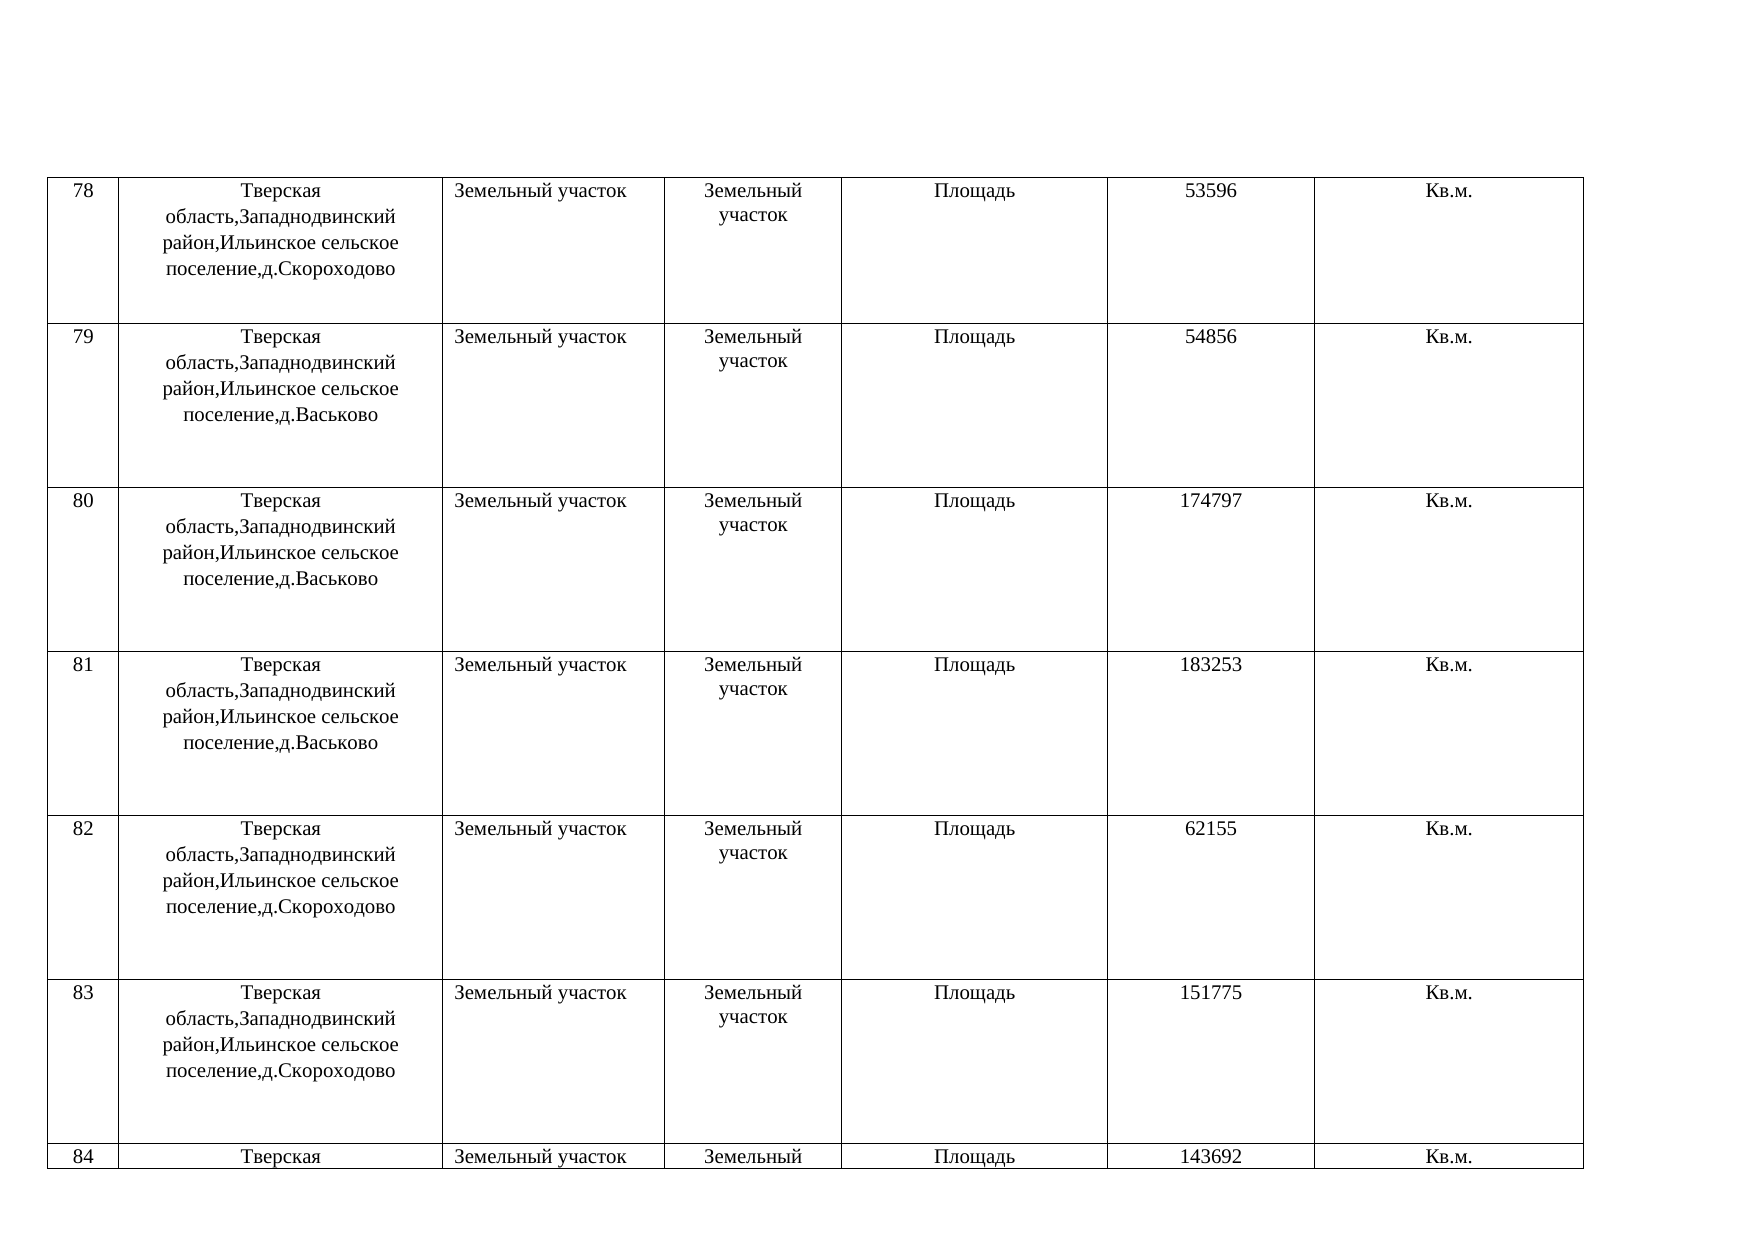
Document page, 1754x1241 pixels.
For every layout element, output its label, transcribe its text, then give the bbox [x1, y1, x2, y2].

table_cell Площадь [842, 980, 1107, 1143]
table_cell 79 [48, 324, 118, 487]
table_cell 54856 [1108, 324, 1314, 487]
table_cell Земельный участок [665, 324, 841, 487]
table_cell Кв.м. [1315, 324, 1583, 487]
table_cell 62155 [1108, 816, 1314, 979]
table_cell Земельный участок [665, 178, 841, 323]
table_cell 53596 [1108, 178, 1314, 323]
table_cell Тверская область,Западнодвинский район,Ильинское сельское поселение,д.Васьково [119, 324, 442, 487]
table_cell 80 [48, 488, 118, 651]
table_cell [119, 980, 442, 1143]
table_cell Земельный участок [665, 488, 841, 651]
table_cell Кв.м. [1315, 980, 1583, 1143]
table_cell Кв.м. [1315, 1144, 1583, 1168]
table_cell Кв.м. [1315, 816, 1583, 979]
table_cell Площадь [842, 1144, 1107, 1168]
table_cell 81 [48, 652, 118, 815]
table_cell Земельный участок [443, 178, 664, 323]
table_cell Земельный участок [665, 816, 841, 979]
table_cell Кв.м. [1315, 178, 1583, 323]
table_cell Площадь [842, 652, 1107, 815]
table_cell Земельный участок [665, 980, 841, 1143]
table_cell 82 [48, 816, 118, 979]
table_cell Земельный участок [443, 980, 664, 1143]
table_cell Земельный участок [443, 324, 664, 487]
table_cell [119, 178, 442, 323]
table_cell Земельный участок [443, 488, 664, 651]
table_cell Площадь [842, 488, 1107, 651]
table_cell Кв.м. [1315, 652, 1583, 815]
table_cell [119, 1144, 442, 1168]
table_cell 151775 [1108, 980, 1314, 1143]
table_cell Тверская область,Западнодвинский район,Ильинское сельское поселение,д.Васьково [119, 488, 442, 651]
table_cell Кв.м. [1315, 488, 1583, 651]
table_cell Площадь [842, 178, 1107, 323]
table_cell 143692 [1108, 1144, 1314, 1168]
table_cell 83 [48, 980, 118, 1143]
table_cell 183253 [1108, 652, 1314, 815]
table_cell Тверская область,Западнодвинский район,Ильинское сельское поселение,д.Васьково [119, 652, 442, 815]
table_cell Земельный участок [665, 652, 841, 815]
table_cell Площадь [842, 324, 1107, 487]
table_cell Земельный участок [443, 652, 664, 815]
table_cell Земельный участок [665, 1144, 841, 1168]
table_cell 78 [48, 178, 118, 323]
table_cell 84 [48, 1144, 118, 1168]
table_cell Земельный участок [443, 1144, 664, 1168]
table_cell Площадь [842, 816, 1107, 979]
table_cell Земельный участок [443, 816, 664, 979]
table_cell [119, 816, 442, 979]
table_cell 174797 [1108, 488, 1314, 651]
